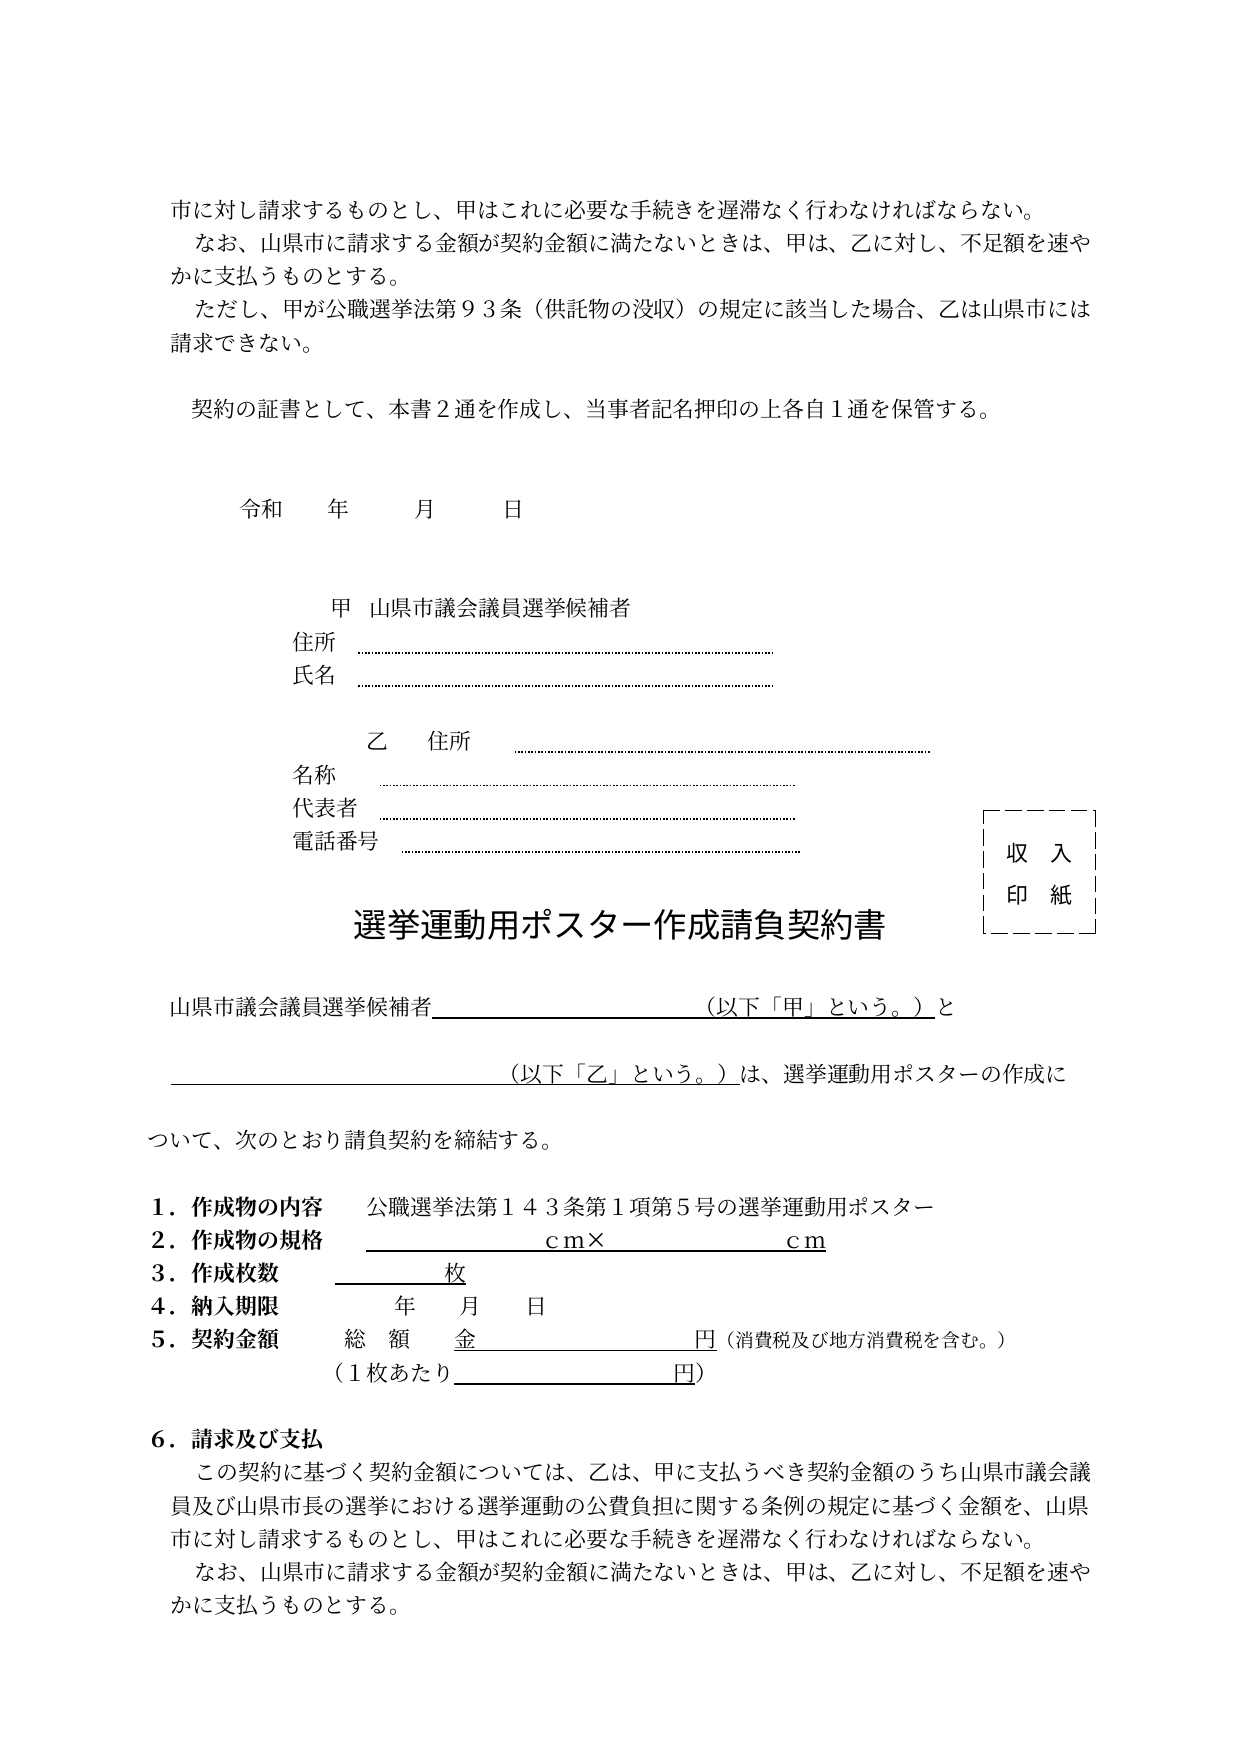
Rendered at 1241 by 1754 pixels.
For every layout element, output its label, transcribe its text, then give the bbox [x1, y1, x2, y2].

text なお、山県市に請求する金額が契約金額に満たないときは、甲は、乙に対し、不足額を速やかに支払うものとする。 [171, 225, 1092, 292]
text 甲 山県市議会議員選挙候補者 [148, 591, 1092, 624]
text 選挙運動用ポスター作成請負契約書 [148, 890, 1092, 956]
text 契約の証書として、本書２通を作成し、当事者記名押印の上各自１通を保管する。 [148, 391, 1092, 425]
text 住所 [148, 624, 1092, 657]
text 氏名 [148, 657, 1092, 691]
text 乙 住所 [148, 724, 1092, 757]
text （以下「乙」という。）は、選挙運動用ポスターの作成に [148, 1056, 1092, 1089]
text 電話番号 [148, 823, 983, 857]
text ただし、甲が公職選挙法第９３条（供託物の没収）の規定に該当した場合、乙は山県市には請求できない。 [171, 292, 1092, 358]
text 代表者 [148, 790, 1092, 823]
text １．作成物の内容 公職選挙法第１４３条第１項第５号の選挙運動用ポスター [148, 1189, 1092, 1222]
text （１枚あたり 円） [148, 1355, 1092, 1388]
text 山県市議会議員選挙候補者 （以下「甲」という。）と [148, 989, 1092, 1023]
text 名称 [148, 757, 1092, 790]
text ２．作成物の規格 ｃｍ× ｃｍ [148, 1222, 1092, 1255]
text ついて、次のとおり請負契約を締結する。 [148, 1122, 1092, 1156]
text ６．請求及び支払 [148, 1422, 1092, 1455]
text ４．納入期限 年 月 日 [148, 1289, 1092, 1322]
text この契約に基づく契約金額については、乙は、甲に支払うべき契約金額のうち山県市議会議員及び山県市長の選挙における選挙運動の公費負担に関する条例の規定に基づく金額を、山県市に対し請求するものとし、甲はこれに必要な手続きを遅滞なく行わなければならない。 [171, 1455, 1092, 1554]
text ５．契約金額 総 額 金 円（消費税及び地方消費税を含む。） [148, 1322, 1092, 1355]
text 令和 年 月 日 [148, 491, 1092, 524]
text なお、山県市に請求する金額が契約金額に満たないときは、甲は、乙に対し、不足額を速やかに支払うものとする。 [171, 1554, 1092, 1621]
text ３．作成枚数 枚 [148, 1255, 1092, 1289]
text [171, 192, 1092, 225]
